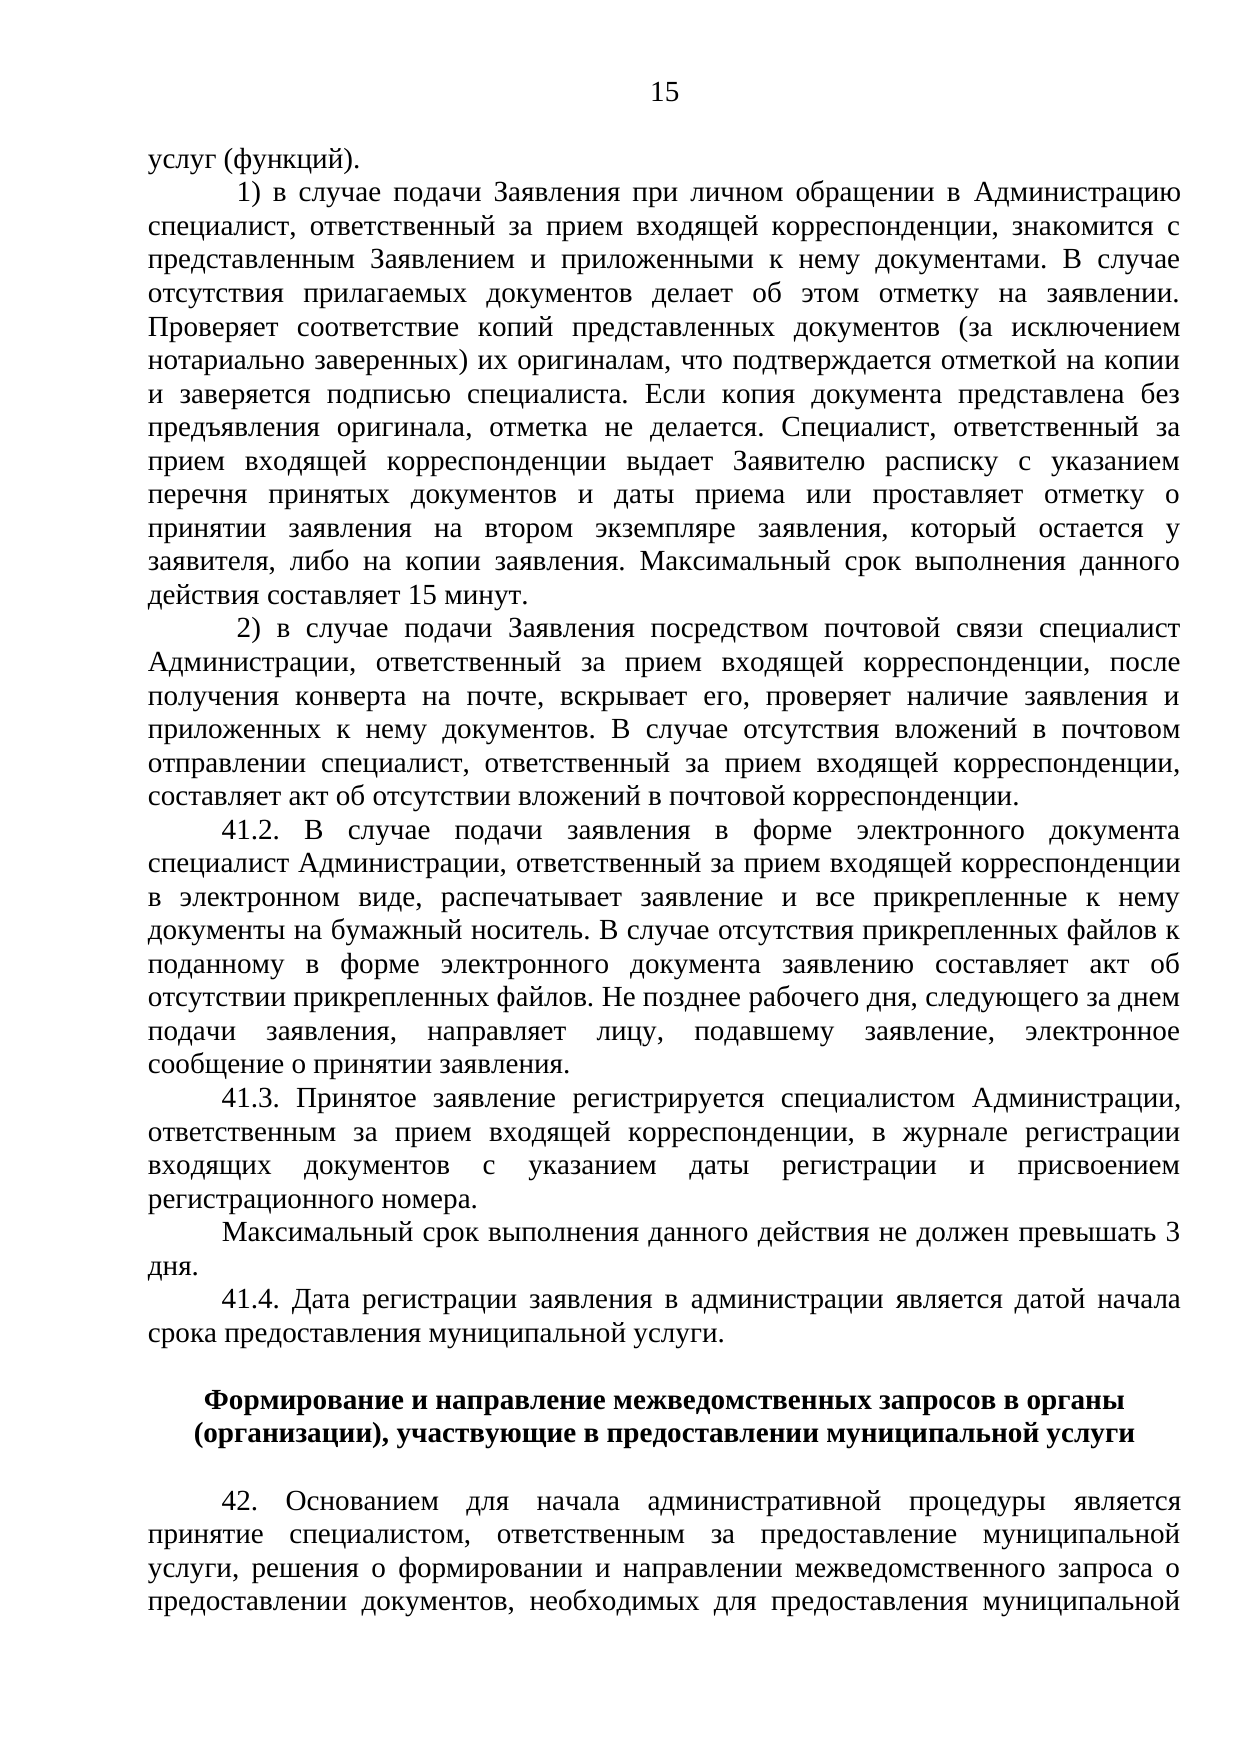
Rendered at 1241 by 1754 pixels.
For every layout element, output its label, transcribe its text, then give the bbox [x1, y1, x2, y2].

text Максимальный срок выполнения данного действия не должен превышать 3 дня. [148, 1214, 1181, 1281]
text 41.4. Дата регистрации заявления в администрации является датой начала срока предоставления муниципальной услуги. [148, 1281, 1181, 1348]
text 41.3. Принятое заявление регистрируется специалистом Администрации, ответственным за прием входящей корреспонденции, в журнале регистрации входящих документов с указанием даты регистрации и присвоением регистрационного номера. [148, 1080, 1181, 1214]
text 41.2. В случае подачи заявления в форме электронного документа специалист Администрации, ответственный за прием входящей корреспонденции в электронном виде, распечатывает заявление и все прикрепленные к нему документы на бумажный носитель. В случае отсутствия прикрепленных файлов к поданному в форме электронного документа заявлению составляет акт об отсутствии прикрепленных файлов. Не позднее рабочего дня, следующего за днем подачи заявления, направляет лицу, подавшему заявление, электронное сообщение о принятии заявления. [148, 812, 1181, 1080]
text 2) в случае подачи Заявления посредством почтовой связи специалист Администрации, ответственный за прием входящей корреспонденции, после получения конверта на почте, вскрывает его, проверяет наличие заявления и приложенных к нему документов. В случае отсутствия вложений в почтовом отправлении специалист, ответственный за прием входящей корреспонденции, составляет акт об отсутствии вложений в почтовой корреспонденции. [148, 611, 1181, 812]
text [148, 1483, 1181, 1617]
text Формирование и направление межведомственных запросов в органы (организации), участвующие в предоставлении муниципальной услуги [148, 1382, 1181, 1449]
text 1) в случае подачи Заявления при личном обращении в Администрацию специалист, ответственный за прием входящей корреспонденции, знакомится с представленным Заявлением и приложенными к нему документами. В случае отсутствия прилагаемых документов делает об этом отметку на заявлении. Проверяет соответствие копий представленных документов (за исключением нотариально заверенных) их оригиналам, что подтверждается отметкой на копии и заверяется подписью специалиста. Если копия документа представлена без предъявления оригинала, отметка не делается. Специалист, ответственный за прием входящей корреспонденции выдает Заявителю расписку с указанием перечня принятых документов и даты приема или проставляет отметку о принятии заявления на втором экземпляре заявления, который остается у заявителя, либо на копии заявления. Максимальный срок выполнения данного действия составляет 15 минут. [148, 174, 1181, 611]
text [148, 141, 1181, 174]
